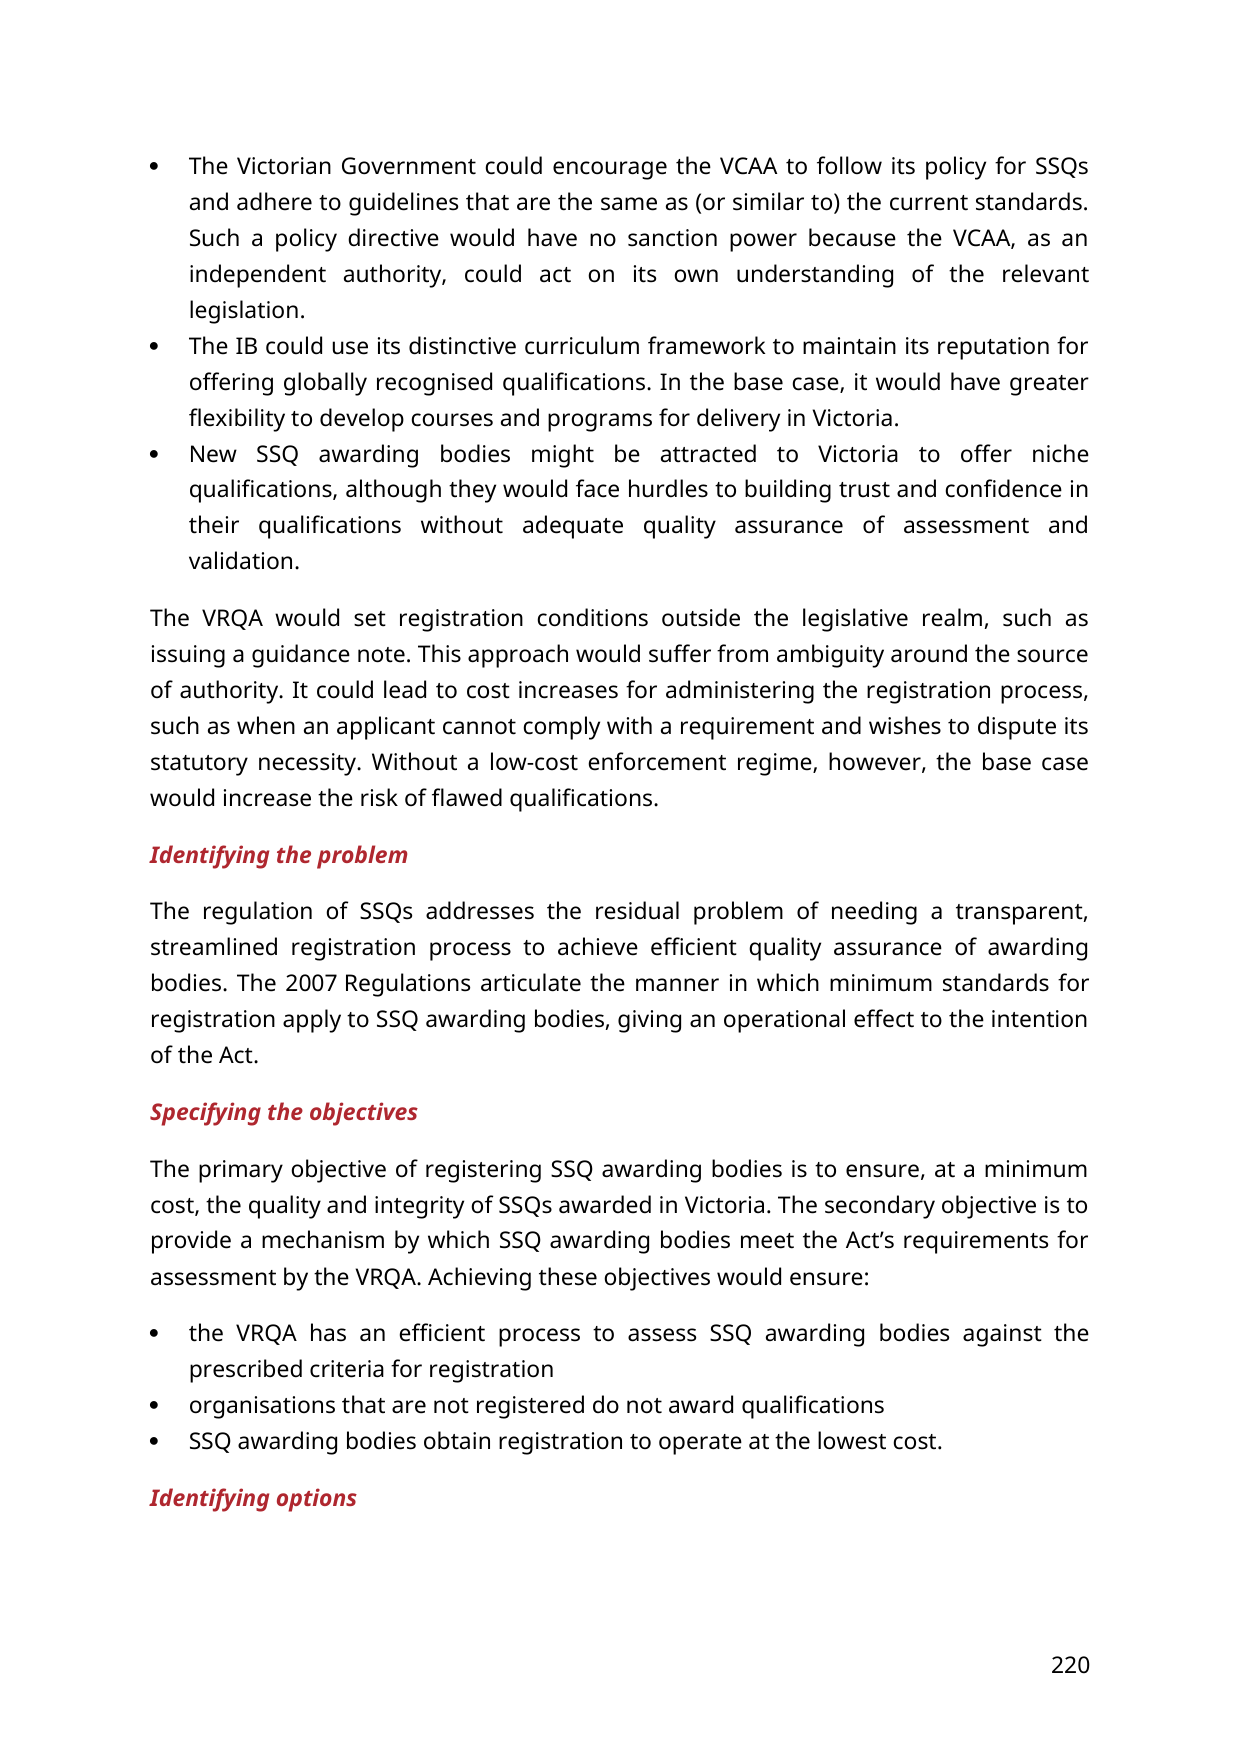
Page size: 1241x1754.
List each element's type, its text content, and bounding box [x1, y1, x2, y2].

text The primary objective of registering SSQ awarding bodies is to ensure, at a minimum cost, the quality and integrity of SSQs awarded in Victoria. The secondary objective is to provide a mechanism by which SSQ awarding bodies meet the Act’s requirements for assessment by the VRQA. Achieving these objectives would ensure: [150, 1153, 1090, 1292]
list The Victorian Government could encourage the VCAA to follow its policy for SSQs and adhere to guidelines that are the same as (or similar to) the current standards. Such a policy directive would have no sanction power because the VCAA, as an independent authority, could act on its own understanding of the relevant legislation. [150, 150, 1090, 325]
subtitle Identifying options [150, 1482, 1090, 1513]
list organisations that are not registered do not award qualifications [150, 1389, 1090, 1420]
list The IB could use its distinctive curriculum framework to maintain its reputation for offering globally recognised qualifications. In the base case, it would have greater flexibility to develop courses and programs for delivery in Victoria. [150, 330, 1090, 433]
text The VRQA would set registration conditions outside the legislative realm, such as issuing a guidance note. This approach would suffer from ambiguity around the source of authority. It could lead to cost increases for administering the registration process, such as when an applicant cannot comply with a requirement and wishes to dispute its statutory necessity. Without a low-cost enforcement regime, however, the base case would increase the risk of flawed qualifications. [150, 602, 1090, 813]
list SSQ awarding bodies obtain registration to operate at the lowest cost. [150, 1425, 1090, 1456]
subtitle Identifying the problem [150, 838, 1090, 870]
list the VRQA has an efficient process to assess SSQ awarding bodies against the prescribed criteria for registration [150, 1317, 1090, 1384]
list New SSQ awarding bodies might be attracted to Victoria to offer niche qualifications, although they would face hurdles to building trust and confidence in their qualifications without adequate quality assurance of assessment and validation. [150, 437, 1090, 577]
subtitle Specifying the objectives [150, 1096, 1090, 1127]
text The regulation of SSQs addresses the residual problem of needing a transparent, streamlined registration process to achieve efficient quality assurance of awarding bodies. The 2007 Regulations articulate the manner in which minimum standards for registration apply to SSQ awarding bodies, giving an operational effect to the intention of the Act. [150, 895, 1090, 1070]
